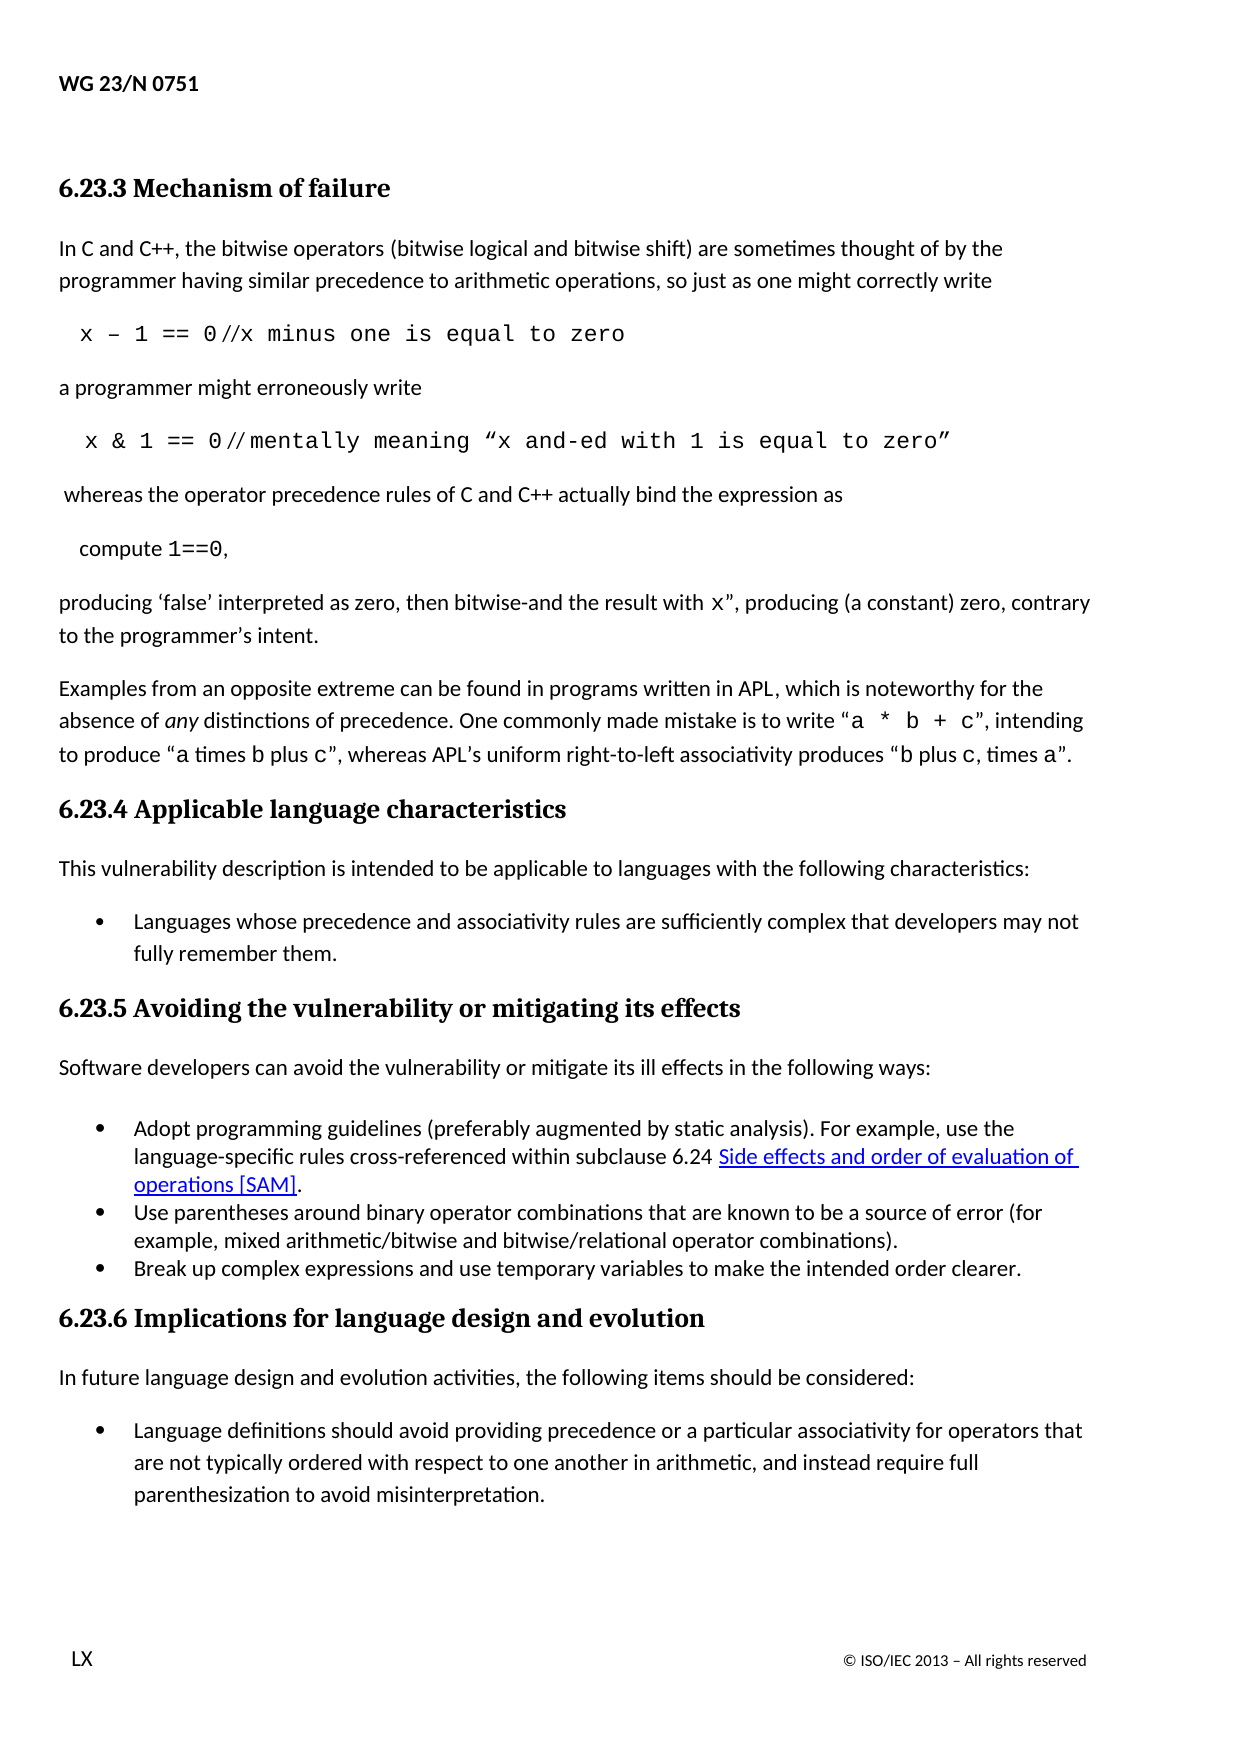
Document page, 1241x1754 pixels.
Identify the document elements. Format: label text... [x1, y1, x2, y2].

text This vulnerability description is intended to be applicable to languages with the following characteristics: [58, 854, 1099, 882]
text x – 1 == 0 //x minus one is equal to zero [58, 319, 1099, 348]
text whereas the operator precedence rules of C and C++ actually bind the expression as [58, 481, 1099, 509]
list Adopt programming guidelines (preferably augmented by static analysis). For example, use the language-specific rules cross-referenced within subclause 6.24 Side effects and order of evaluation of operations [SAM]. [96, 1114, 1099, 1198]
subtitle 6.23.3 Mechanism of failure [58, 173, 1099, 205]
text producing ‘false’ interpreted as zero, then bitwise-and the result with x”, producing (a constant) zero, contrary to the programmer’s intent. [58, 588, 1099, 649]
subtitle 6.23.5 Avoiding the vulnerability or mitigating its effects [58, 993, 1099, 1024]
subtitle 6.23.6 Implications for language design and evolution [58, 1303, 1099, 1334]
text In C and C++, the bitwise operators (bitwise logical and bitwise shift) are sometimes thought of by the programmer having similar precedence to arithmetic operations, so just as one might correctly write [58, 234, 1099, 294]
text x & 1 == 0 // mentally meaning “x and-ed with 1 is equal to zero” [58, 426, 1099, 455]
text a programmer might erroneously write [58, 373, 1099, 401]
list Use parentheses around binary operator combinations that are known to be a source of error (for example, mixed arithmetic/bitwise and bitwise/relational operator combinations). [96, 1198, 1099, 1254]
text Examples from an opposite extreme can be found in programs written in APL, which is noteworthy for the absence of any distinctions of precedence. One commonly made mistake is to write “a * b + c”, intending to produce “a times b plus c”, whereas APL’s uniform right-to-left associativity produces “b plus c, times a”. [58, 674, 1099, 769]
list Break up complex expressions and use temporary variables to make the intended order clearer. [96, 1254, 1099, 1282]
text In future language design and evolution activities, the following items should be considered: [58, 1363, 1099, 1391]
list Language definitions should avoid providing precedence or a particular associativity for operators that are not typically ordered with respect to one another in arithmetic, and instead require full parenthesization to avoid misinterpretation. [96, 1416, 1099, 1508]
text Software developers can avoid the vulnerability or mitigate its ill effects in the following ways: [58, 1053, 1099, 1081]
subtitle 6.23.4 Applicable language characteristics [58, 794, 1099, 825]
text compute 1==0, [58, 534, 1099, 563]
list Languages whose precedence and associativity rules are sufficiently complex that developers may not fully remember them. [96, 907, 1099, 968]
